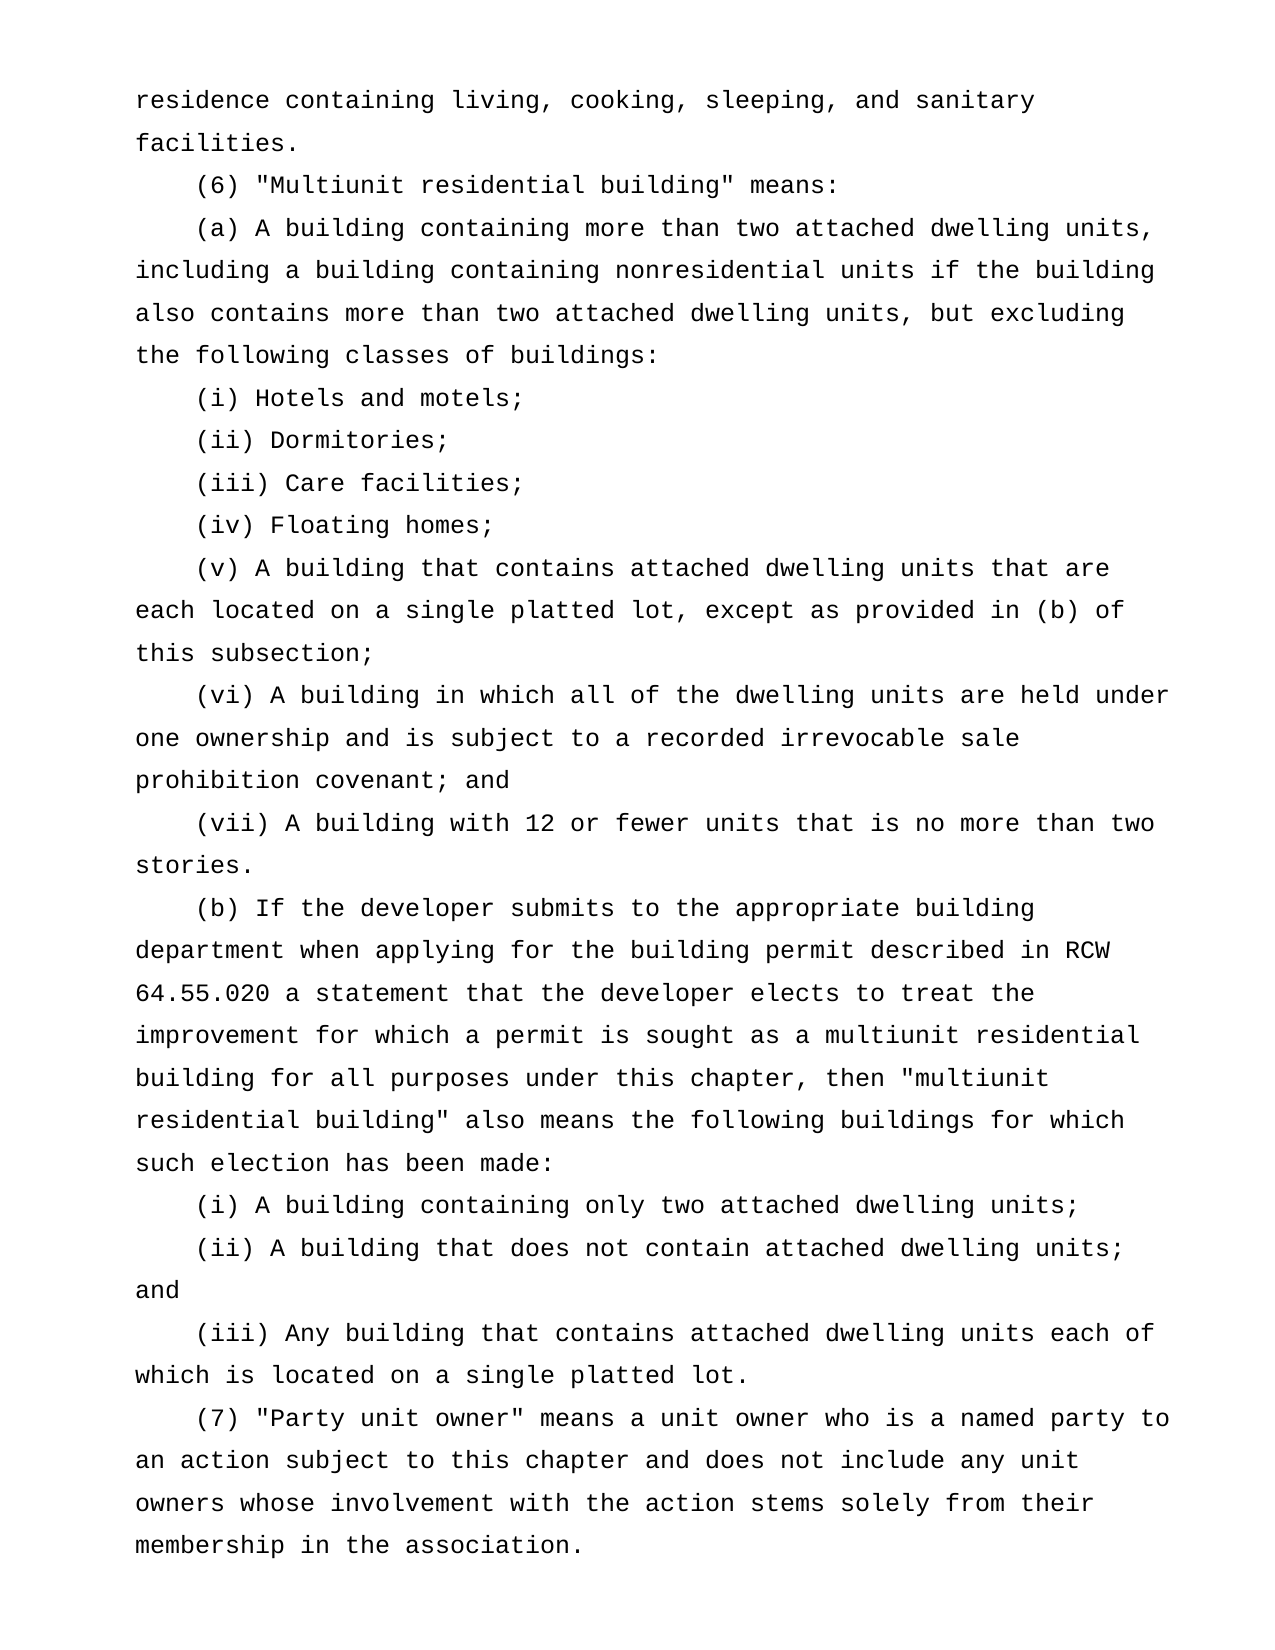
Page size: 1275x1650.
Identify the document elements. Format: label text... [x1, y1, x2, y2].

text (6) "Multiunit residential building" means: [135, 160, 1170, 202]
text (vi) A building in which all of the dwelling units are held under one ownership and is subject to a recorded irrevocable sale prohibition covenant; and [135, 670, 1170, 797]
text (b) If the developer submits to the appropriate building department when applying for the building permit described in RCW 64.55.020 a statement that the developer elects to treat the improvement for which a permit is sought as a multiunit residential building for all purposes under this chapter, then "multiunit residential building" also means the following buildings for which such election has been made: [135, 882, 1170, 1180]
text (i) Hotels and motels; [135, 372, 1170, 415]
text (a) A building containing more than two attached dwelling units, including a building containing nonresidential units if the building also contains more than two attached dwelling units, but excluding the following classes of buildings: [135, 202, 1170, 372]
text (iii) Any building that contains attached dwelling units each of which is located on a single platted lot. [135, 1307, 1170, 1392]
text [135, 75, 1170, 160]
text (v) A building that contains attached dwelling units that are each located on a single platted lot, except as provided in (b) of this subsection; [135, 542, 1170, 670]
text (i) A building containing only two attached dwelling units; [135, 1180, 1170, 1222]
text (iv) Floating homes; [135, 500, 1170, 542]
text (7) "Party unit owner" means a unit owner who is a named party to an action subject to this chapter and does not include any unit owners whose involvement with the action stems solely from their membership in the association. [135, 1392, 1170, 1562]
text (iii) Care facilities; [135, 457, 1170, 500]
text (vii) A building with 12 or fewer units that is no more than two stories. [135, 797, 1170, 882]
text (ii) A building that does not contain attached dwelling units; and [135, 1222, 1170, 1307]
text (ii) Dormitories; [135, 415, 1170, 457]
